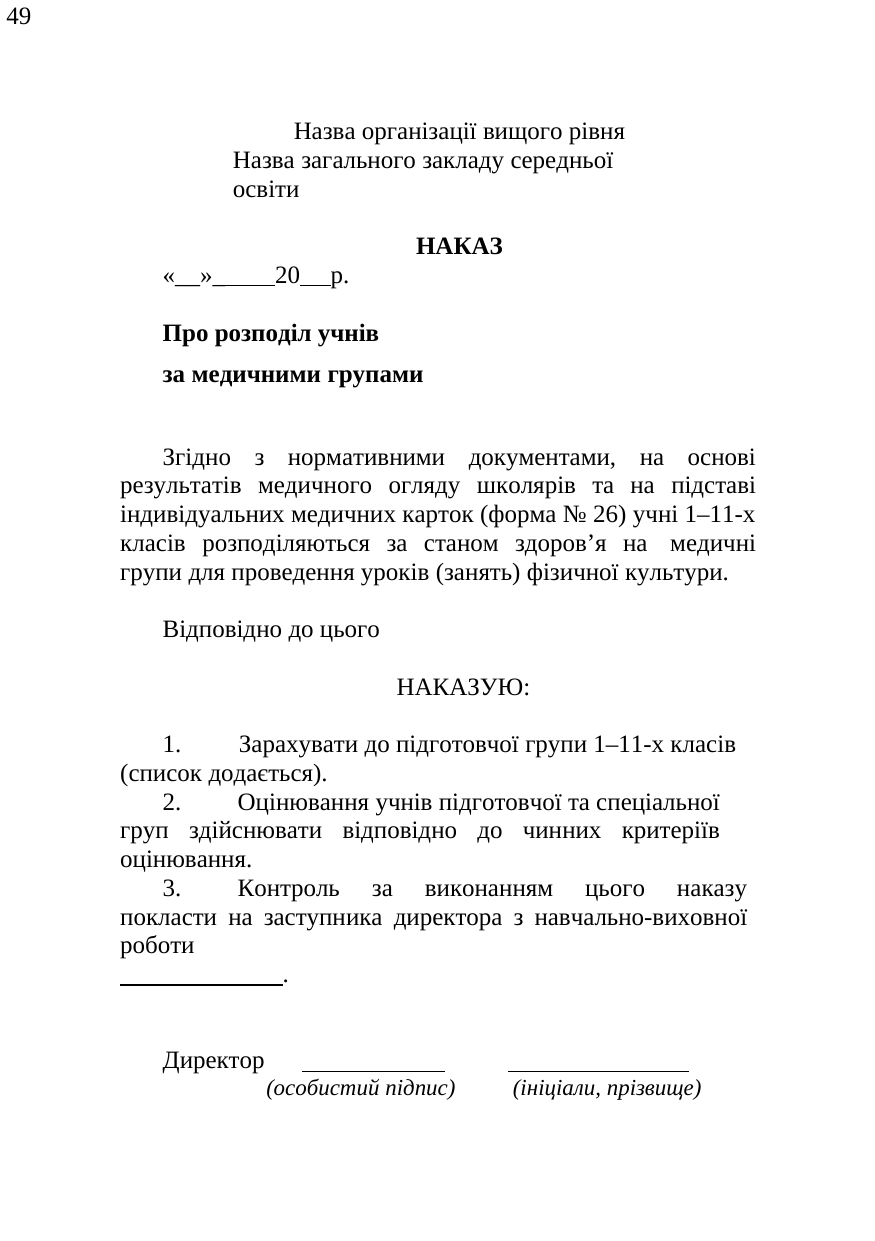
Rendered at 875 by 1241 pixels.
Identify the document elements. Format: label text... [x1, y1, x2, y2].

text НАКАЗУЮ: [253, 672, 673, 700]
list Контроль за виконанням цього наказу покласти на заступника директора з навчально-виховної роботи [120, 873, 747, 959]
text . [120, 959, 857, 988]
subtitle Про розподіл учнів [162, 318, 857, 347]
text «__»_ 20 р. [162, 261, 857, 289]
text Назва організації вищого рівня Назва загального закладу середньої освіти [233, 116, 686, 203]
list Зарахувати до підготовчої групи 1–11-х класів (список додається). [120, 729, 736, 787]
subtitle НАКАЗ [245, 232, 673, 261]
text Згідно з нормативними документами, на основі результатів медичного огляду школярів та на підставі індивідуальних медичних карток (форма № 26) учні 1–11-х класів розподіляються за станом здоров’я на медичні групи для проведення уроків (занять) фізичної культури. [120, 442, 756, 585]
text Відповідно до цього [162, 614, 857, 643]
text за медичними групами [162, 359, 857, 388]
text Директор [162, 1046, 857, 1074]
text (особистий підпис) (ініціали, прізвище) [112, 1074, 857, 1101]
list Оцінювання учнів підготовчої та спеціальної груп здійснювати відповідно до чинних критеріїв оцінювання. [120, 787, 720, 873]
